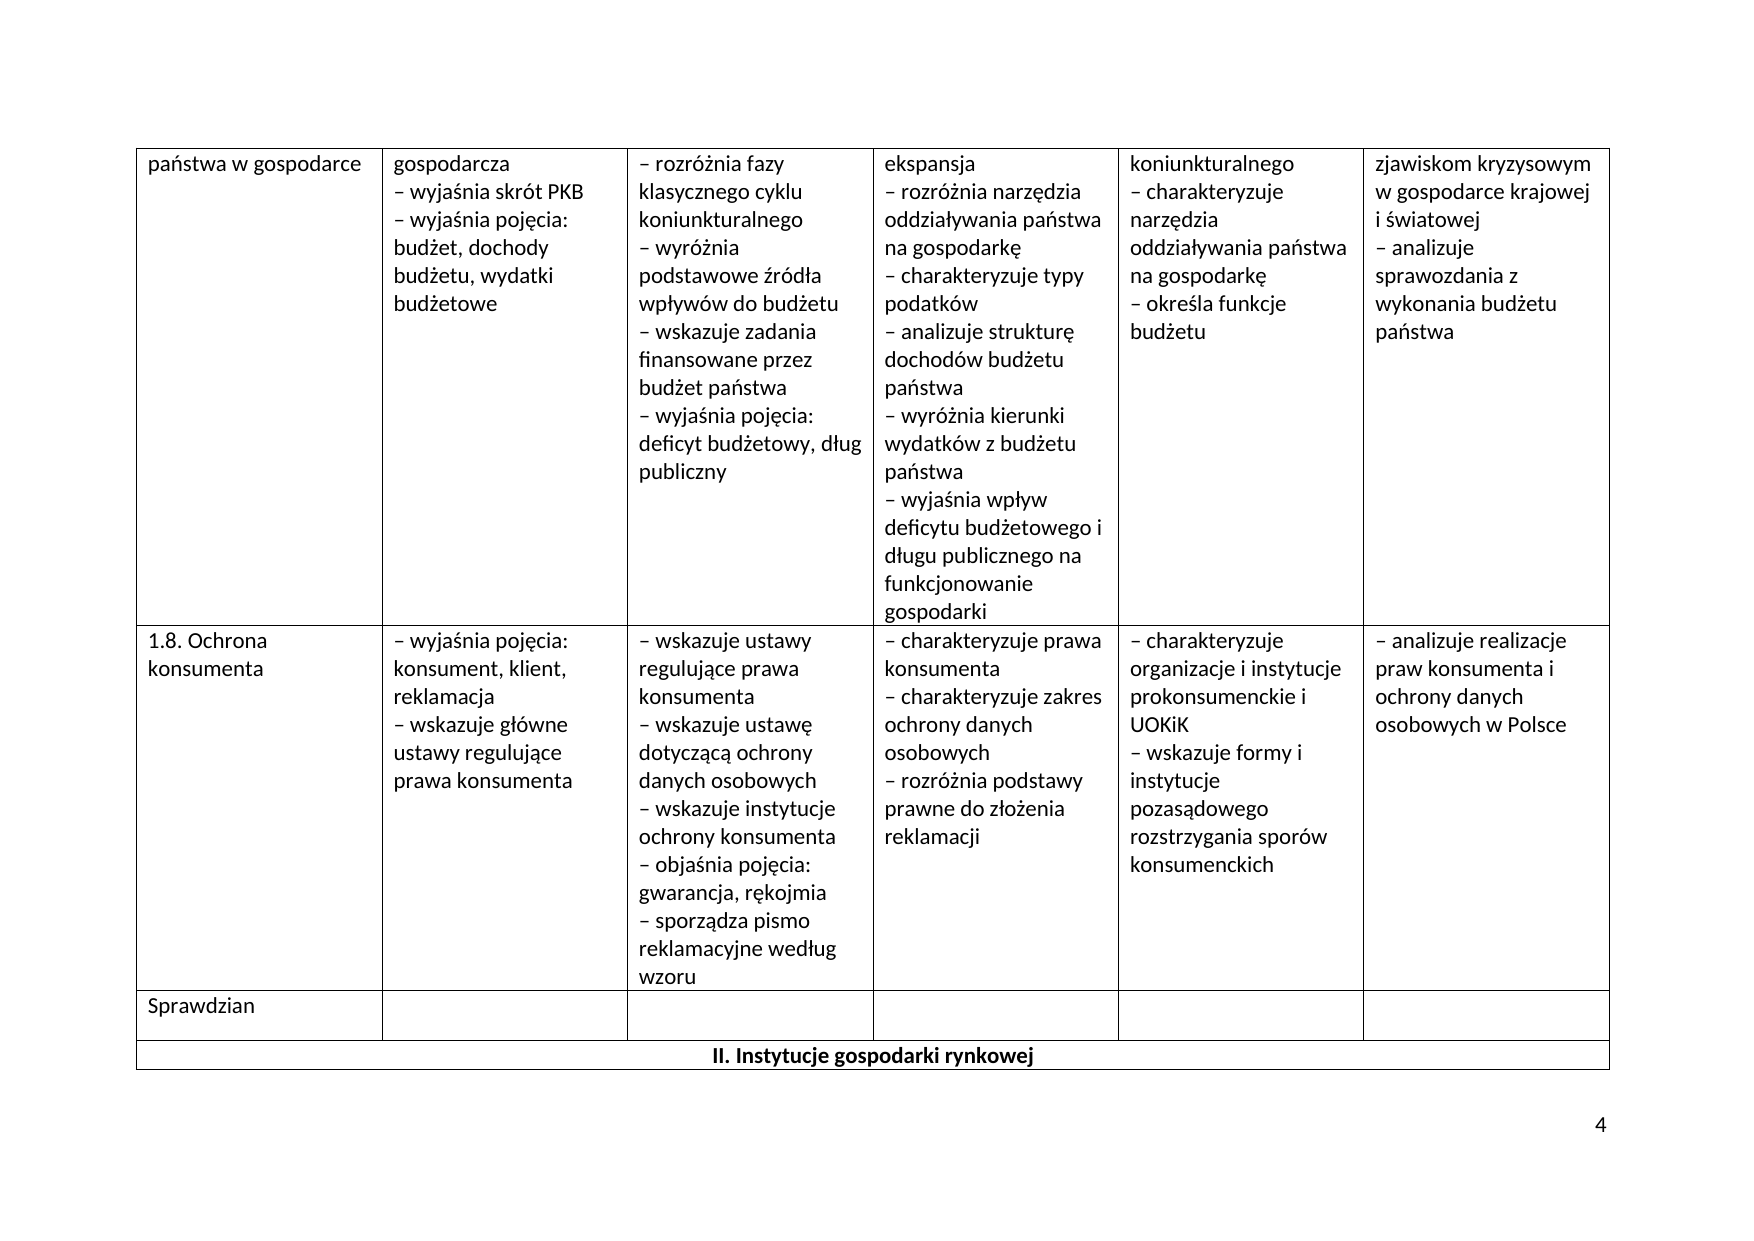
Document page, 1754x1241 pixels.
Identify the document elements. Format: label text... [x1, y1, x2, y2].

table_cell Sprawdzian [137, 991, 382, 1040]
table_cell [137, 149, 382, 625]
table_cell [874, 991, 1118, 1040]
table_cell [1119, 991, 1363, 1040]
table_cell – charakteryzuje prawa konsumenta – charakteryzuje zakres ochrony danych osobowych – rozróżnia podstawy prawne do złożenia reklamacji [874, 626, 1118, 990]
table_cell II. Instytucje gospodarki rynkowej [137, 1041, 1609, 1069]
table_cell [628, 991, 873, 1040]
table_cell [1364, 149, 1609, 625]
table_cell – charakteryzuje organizacje i instytucje prokonsumenckie i UOKiK – wskazuje formy i instytucje pozasądowego rozstrzygania sporów konsumenckich [1119, 626, 1363, 990]
table_cell [383, 991, 627, 1040]
table_cell [1364, 991, 1609, 1040]
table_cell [874, 149, 1118, 625]
table_cell 1.8. Ochrona konsumenta [137, 626, 382, 990]
table_cell – wyjaśnia pojęcia: konsument, klient, reklamacja – wskazuje główne ustawy regulujące prawa konsumenta [383, 626, 627, 990]
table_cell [1119, 149, 1363, 625]
table_cell – wskazuje ustawy regulujące prawa konsumenta – wskazuje ustawę dotyczącą ochrony danych osobowych – wskazuje instytucje ochrony konsumenta – objaśnia pojęcia: gwarancja, rękojmia – sporządza pismo reklamacyjne według wzoru [628, 626, 873, 990]
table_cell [628, 149, 873, 625]
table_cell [383, 149, 627, 625]
table_cell – analizuje realizacje praw konsumenta i ochrony danych osobowych w Polsce [1364, 626, 1609, 990]
